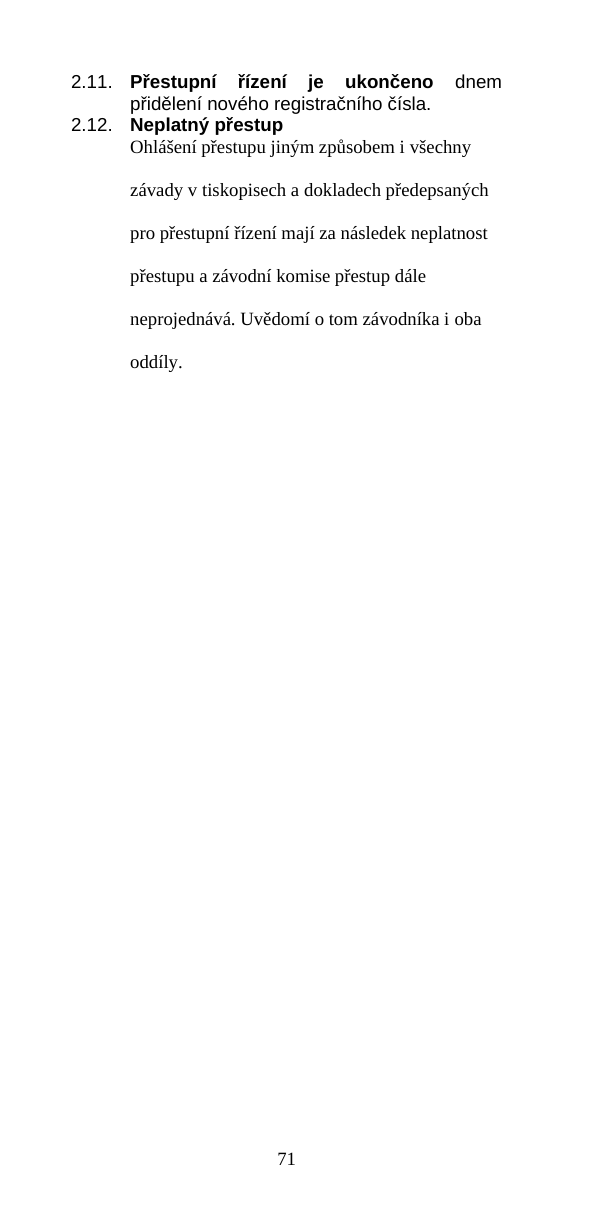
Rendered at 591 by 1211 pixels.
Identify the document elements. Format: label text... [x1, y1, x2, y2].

text Ohlášení přestupu jiným způsobem i všechny závady v tiskopisech a dokladech předepsaných pro přestupní řízení mají za následek neplatnost přestupu a závodní komise přestup dále neprojednává. Uvědomí o tom závodníka i oba oddíly. [71, 136, 502, 373]
text 2.11. Přestupní řízení je ukončeno dnem přidělení nového registračního čísla. [71, 71, 502, 114]
text 2.12. Neplatný přestup [71, 114, 502, 136]
